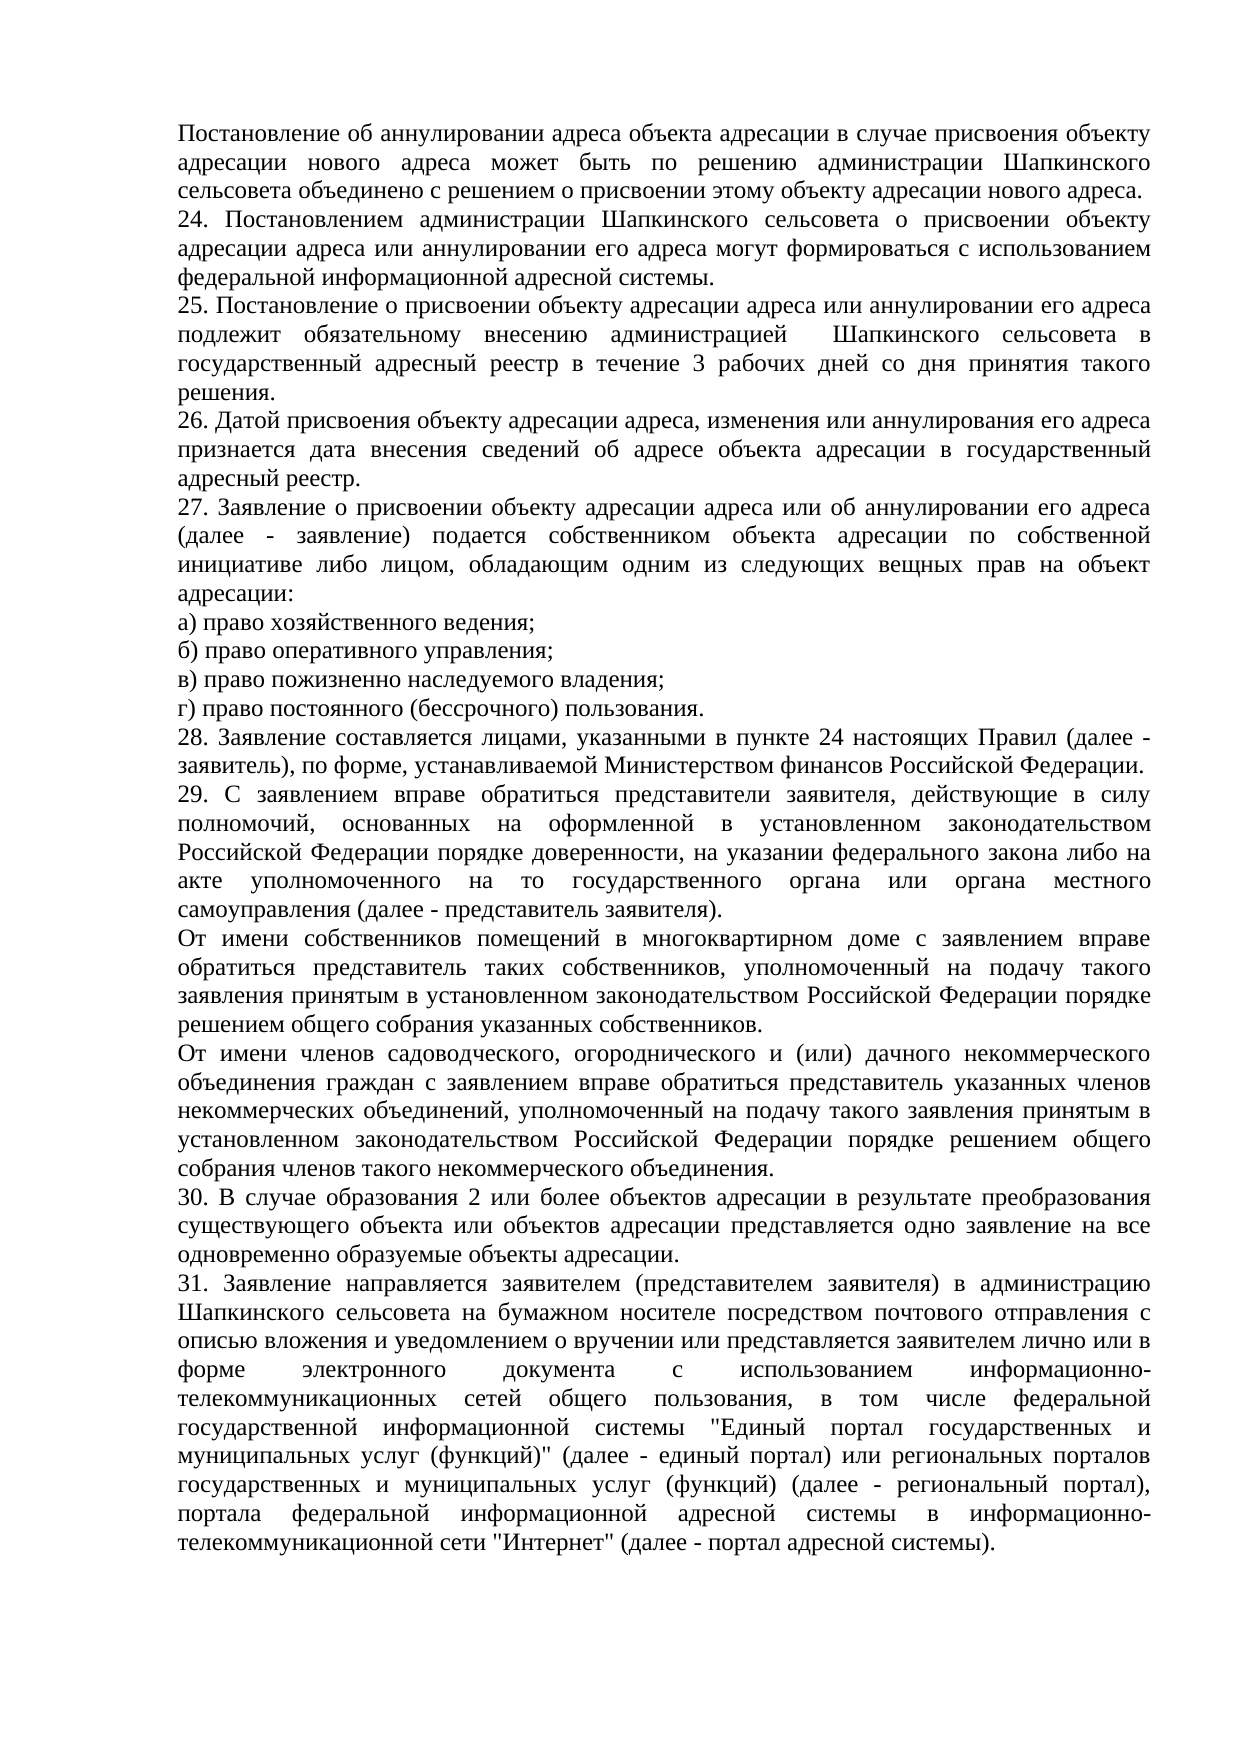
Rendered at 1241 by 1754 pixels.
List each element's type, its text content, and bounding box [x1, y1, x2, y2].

text 24. Постановлением администрации Шапкинского сельсовета о присвоении объекту адресации адреса или аннулировании его адреса могут формироваться с использованием федеральной информационной адресной системы. [177, 204, 1152, 291]
text 29. С заявлением вправе обратиться представители заявителя, действующие в силу полномочий, основанных на оформленной в установленном законодательством Российской Федерации порядке доверенности, на указании федерального закона либо на акте уполномоченного на то государственного органа или органа местного самоуправления (далее - представитель заявителя). [177, 779, 1152, 923]
text в) право пожизненно наследуемого владения; [177, 664, 1152, 693]
text а) право хозяйственного ведения; [177, 607, 1152, 636]
text 28. Заявление составляется лицами, указанными в пункте 24 настоящих Правил (далее - заявитель), по форме, устанавливаемой Министерством финансов Российской Федерации. [177, 722, 1152, 779]
text б) право оперативного управления; [177, 636, 1152, 664]
text Постановление об аннулировании адреса объекта адресации в случае присвоения объекту адресации нового адреса может быть по решению администрации Шапкинского сельсовета объединено с решением о присвоении этому объекту адресации нового адреса. [177, 118, 1152, 204]
text 27. Заявление о присвоении объекту адресации адреса или об аннулировании его адреса (далее - заявление) подается собственником объекта адресации по собственной инициативе либо лицом, обладающим одним из следующих вещных прав на объект адресации: [177, 492, 1152, 607]
text 31. Заявление направляется заявителем (представителем заявителя) в администрацию Шапкинского сельсовета на бумажном носителе посредством почтового отправления с описью вложения и уведомлением о вручении или представляется заявителем лично или в форме электронного документа с использованием информационно-телекоммуникационных сетей общего пользования, в том числе федеральной государственной информационной системы "Единый портал государственных и муниципальных услуг (функций)" (далее - единый портал) или региональных порталов государственных и муниципальных услуг (функций) (далее - региональный портал), портала федеральной информационной адресной системы в информационно-телекоммуникационной сети "Интернет" (далее - портал адресной системы). [177, 1268, 1152, 1556]
text 26. Датой присвоения объекту адресации адреса, изменения или аннулирования его адреса признается дата внесения сведений об адресе объекта адресации в государственный адресный реестр. [177, 406, 1152, 492]
text 25. Постановление о присвоении объекту адресации адреса или аннулировании его адреса подлежит обязательному внесению администрацией Шапкинского сельсовета в государственный адресный реестр в течение 3 рабочих дней со дня принятия такого решения. [177, 291, 1152, 406]
text От имени членов садоводческого, огороднического и (или) дачного некоммерческого объединения граждан с заявлением вправе обратиться представитель указанных членов некоммерческих объединений, уполномоченный на подачу такого заявления принятым в установленном законодательством Российской Федерации порядке решением общего собрания членов такого некоммерческого объединения. [177, 1038, 1152, 1182]
text 30. В случае образования 2 или более объектов адресации в результате преобразования существующего объекта или объектов адресации представляется одно заявление на все одновременно образуемые объекты адресации. [177, 1182, 1152, 1268]
text От имени собственников помещений в многоквартирном доме с заявлением вправе обратиться представитель таких собственников, уполномоченный на подачу такого заявления принятым в установленном законодательством Российской Федерации порядке решением общего собрания указанных собственников. [177, 923, 1152, 1038]
text г) право постоянного (бессрочного) пользования. [177, 693, 1152, 722]
